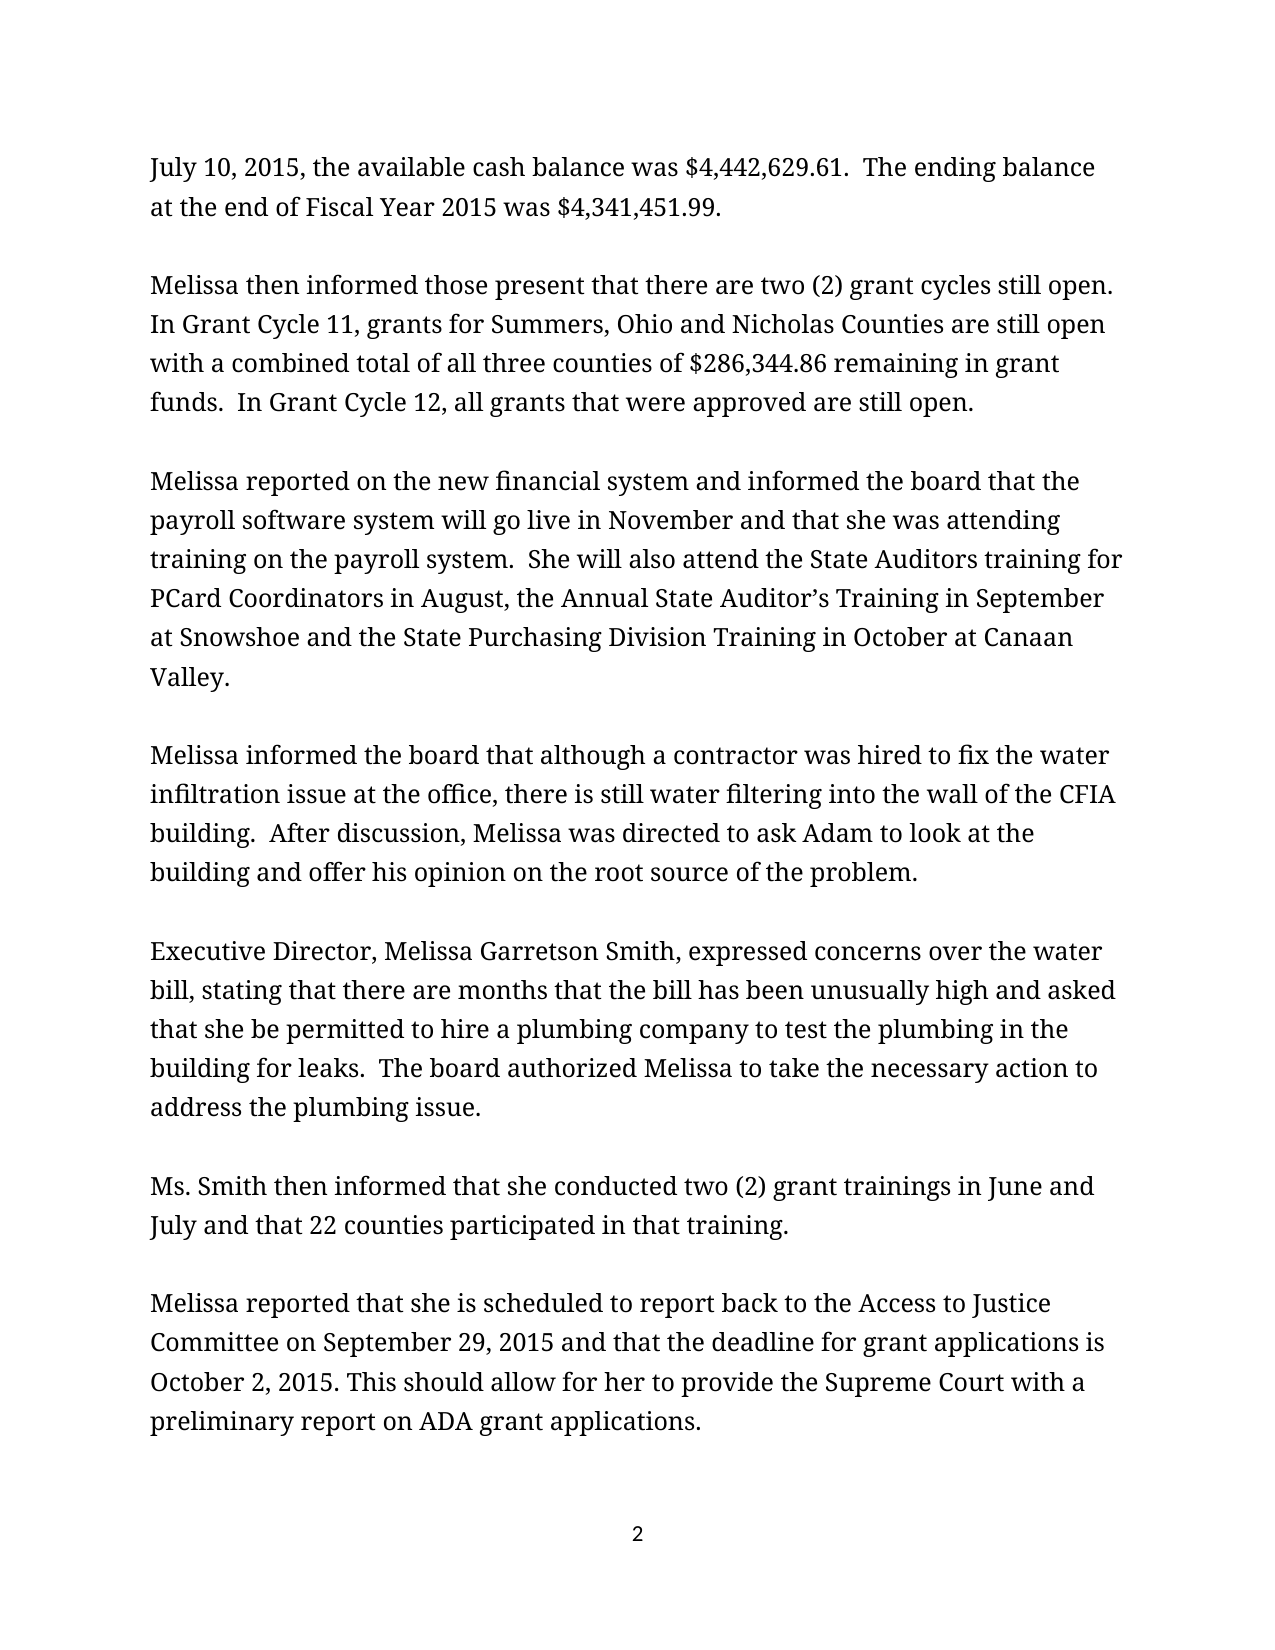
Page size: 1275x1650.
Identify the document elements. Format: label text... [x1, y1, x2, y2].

text Executive Director, Melissa Garretson Smith, expressed concerns over the water bill, stating that there are months that the bill has been unusually high and asked that she be permitted to hire a plumbing company to test the plumbing in the building for leaks. The board authorized Melissa to take the necessary action to address the plumbing issue. [150, 933, 1125, 1124]
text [150, 150, 1125, 223]
text Melissa informed the board that although a contractor was hired to fix the water infiltration issue at the office, there is still water filtering into the wall of the CFIA building. After discussion, Melissa was directed to ask Adam to look at the building and offer his opinion on the root source of the problem. [150, 737, 1125, 889]
text Melissa then informed those present that there are two (2) grant cycles still open. In Grant Cycle 11, grants for Summers, Ohio and Nicholas Counties are still open with a combined total of all three counties of $286,344.86 remaining in grant funds. In Grant Cycle 12, all grants that were approved are still open. [150, 267, 1125, 419]
text Ms. Smith then informed that she conducted two (2) grant trainings in June and July and that 22 counties participated in that training. [150, 1168, 1125, 1242]
text Melissa reported on the new financial system and informed the board that the payroll software system will go live in November and that she was attending training on the payroll system. She will also attend the State Auditors training for PCard Coordinators in August, the Annual State Auditor’s Training in September at Snowshoe and the State Purchasing Division Training in October at Canaan Valley. [150, 463, 1125, 693]
text Melissa reported that she is scheduled to report back to the Access to Justice Committee on September 29, 2015 and that the deadline for grant applications is October 2, 2015. This should allow for her to provide the Supreme Court with a preliminary report on ADA grant applications. [150, 1286, 1125, 1437]
